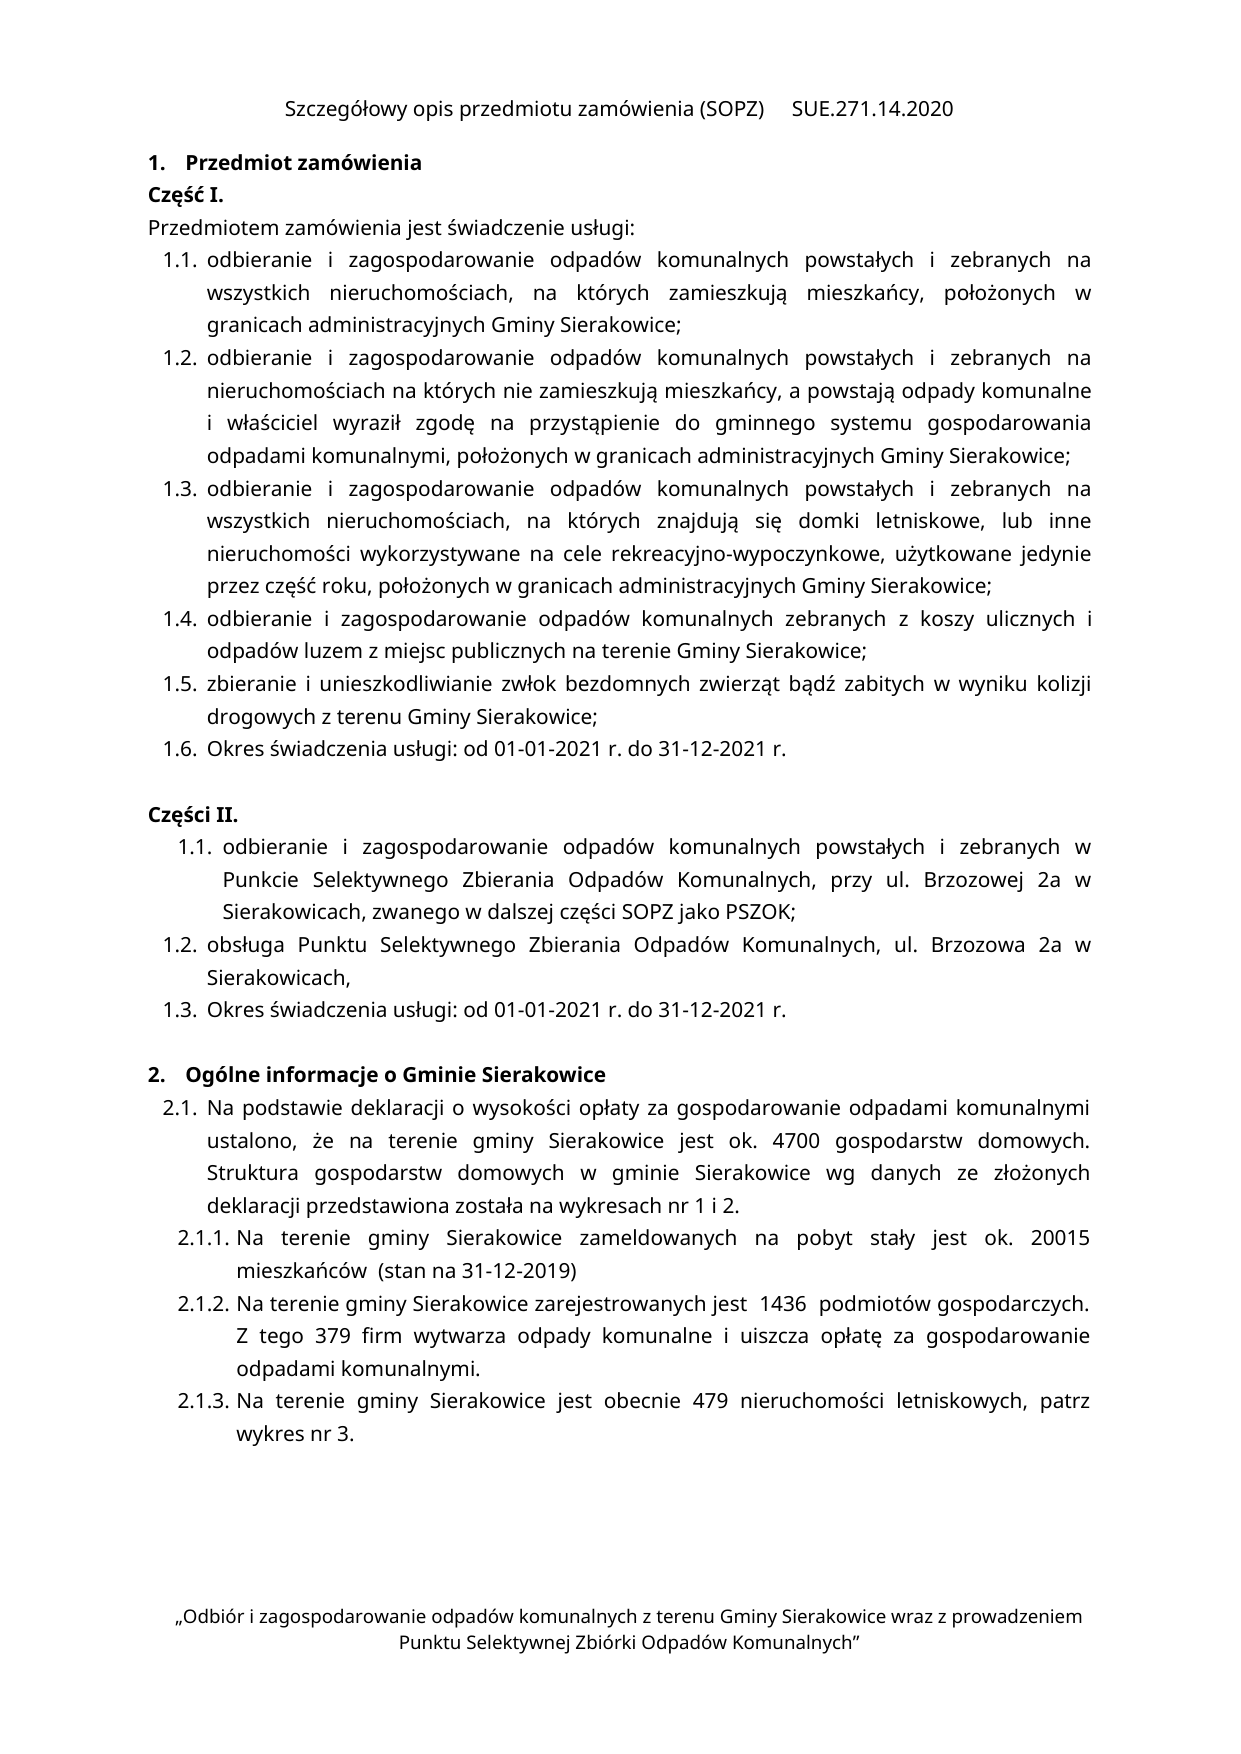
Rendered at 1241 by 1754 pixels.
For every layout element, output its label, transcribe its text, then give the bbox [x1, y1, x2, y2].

list odbieranie i zagospodarowanie odpadów komunalnych powstałych i zebranych na nieruchomościach na których nie zamieszkują mieszkańcy, a powstają odpady komunalne i właściciel wyraził zgodę na przystąpienie do gminnego systemu gospodarowania odpadami komunalnymi, położonych w granicach administracyjnych Gminy Sierakowice; [162, 343, 1093, 469]
list Na podstawie deklaracji o wysokości opłaty za gospodarowanie odpadami komunalnymi ustalono, że na terenie gminy Sierakowice jest ok. 4700 gospodarstw domowych. Struktura gospodarstw domowych w gminie Sierakowice wg danych ze złożonych deklaracji przedstawiona została na wykresach nr 1 i 2. [162, 1093, 1091, 1219]
list Okres świadczenia usługi: od 01-01-2021 r. do 31-12-2021 r. [162, 734, 1093, 763]
list odbieranie i zagospodarowanie odpadów komunalnych powstałych i zebranych na wszystkich nieruchomościach, na których zamieszkują mieszkańcy, położonych w granicach administracyjnych Gminy Sierakowice; [162, 245, 1093, 339]
subtitle Ogólne informacje o Gminie Sierakowice [148, 1061, 1093, 1089]
list Na terenie gminy Sierakowice zameldowanych na pobyt stały jest ok. 20015 mieszkańców (stan na 31-12-2019) [177, 1223, 1091, 1284]
list Na terenie gminy Sierakowice zarejestrowanych jest 1436 podmiotów gospodarczych. Z tego 379 firm wytwarza odpady komunalne i uiszcza opłatę za gospodarowanie odpadami komunalnymi. [177, 1289, 1091, 1382]
list odbieranie i zagospodarowanie odpadów komunalnych zebranych z koszy ulicznych i odpadów luzem z miejsc publicznych na terenie Gminy Sierakowice; [162, 604, 1093, 665]
list Okres świadczenia usługi: od 01-01-2021 r. do 31-12-2021 r. [162, 995, 1093, 1024]
subtitle Części II. [148, 800, 1093, 828]
list Na terenie gminy Sierakowice jest obecnie 479 nieruchomości letniskowych, patrz wykres nr 3. [177, 1387, 1091, 1448]
list Przedmiotem zamówienia jest świadczenie usługi: [148, 213, 1093, 241]
list Część I. [148, 180, 1093, 209]
list obsługa Punktu Selektywnego Zbierania Odpadów Komunalnych, ul. Brzozowa 2a w Sierakowicach, [162, 930, 1093, 991]
subtitle Przedmiot zamówienia [148, 148, 1093, 176]
list odbieranie i zagospodarowanie odpadów komunalnych powstałych i zebranych na wszystkich nieruchomościach, na których znajdują się domki letniskowe, lub inne nieruchomości wykorzystywane na cele rekreacyjno-wypoczynkowe, użytkowane jedynie przez część roku, położonych w granicach administracyjnych Gminy Sierakowice; [162, 474, 1093, 600]
list zbieranie i unieszkodliwianie zwłok bezdomnych zwierząt bądź zabitych w wyniku kolizji drogowych z terenu Gminy Sierakowice; [162, 669, 1093, 730]
list odbieranie i zagospodarowanie odpadów komunalnych powstałych i zebranych w Punkcie Selektywnego Zbierania Odpadów Komunalnych, przy ul. Brzozowej 2a w Sierakowicach, zwanego w dalszej części SOPZ jako PSZOK; [177, 832, 1093, 926]
